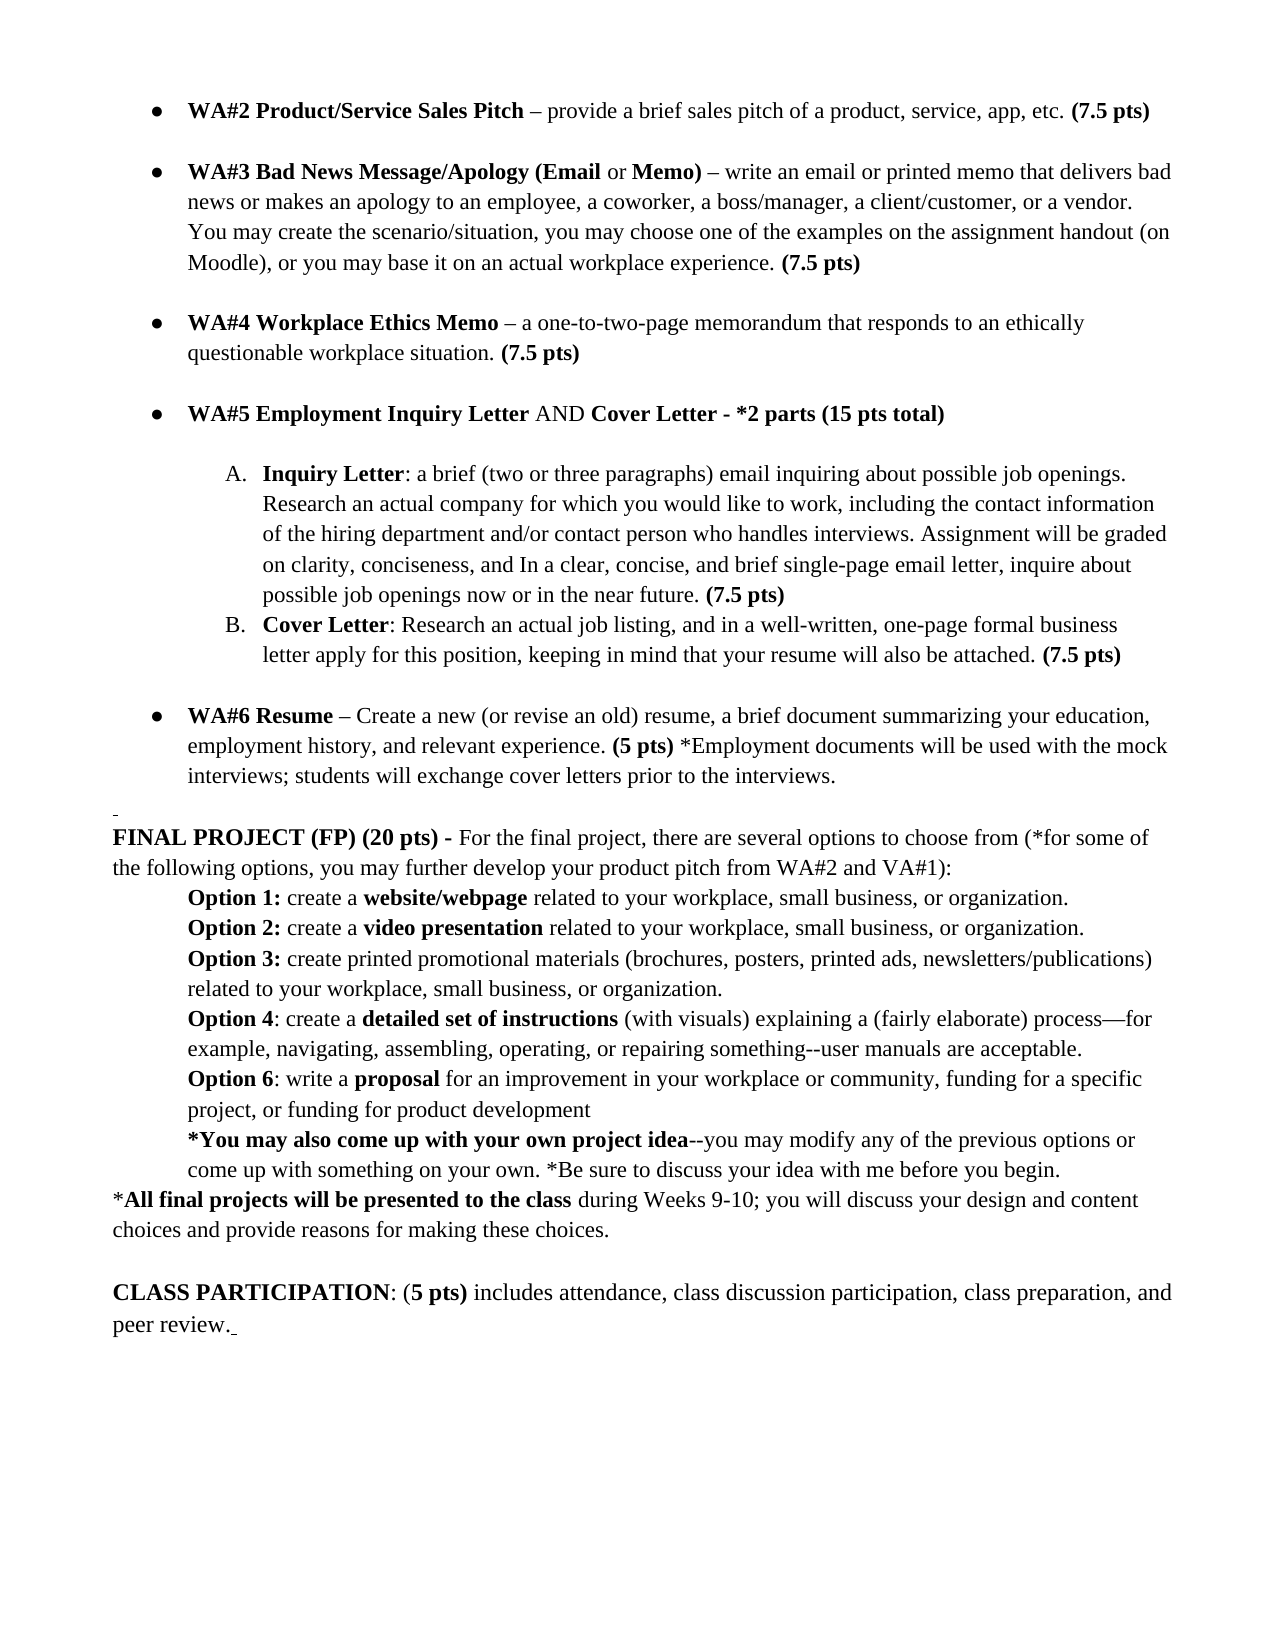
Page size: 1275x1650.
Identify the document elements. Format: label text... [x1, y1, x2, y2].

text Option 3: create printed promotional materials (brochures, posters, printed ads, newsletters/publications) related to your workplace, small business, or organization. [187, 944, 1177, 1001]
text CLASS PARTICIPATION: (5 pts) includes attendance, class discussion participation, class preparation, and peer review. [112, 1278, 1177, 1338]
list WA#3 Bad News Message/Apology (Email or Memo) – write an email or printed memo that delivers bad news or makes an apology to an employee, a coworker, a boss/manager, a client/customer, or a vendor. You may create the scenario/situation, you may choose one of the examples on the assignment handout (on Moodle), or you may base it on an actual workplace experience. (7.5 pts) [150, 158, 1177, 275]
list WA#2 Product/Service Sales Pitch – provide a brief sales pitch of a product, service, app, etc. (7.5 pts) [150, 97, 1177, 124]
text *You may also come up with your own project idea--you may modify any of the previous options or come up with something on your own. *Be sure to discuss your idea with me before you begin. [187, 1126, 1177, 1182]
text Option 2: create a video presentation related to your workplace, small business, or organization. [112, 914, 1177, 941]
text Option 4: create a detailed set of instructions (with visuals) explaining a (fairly elaborate) process—for example, navigating, assembling, operating, or repairing something--user manuals are acceptable. [187, 1005, 1177, 1062]
text FINAL PROJECT (FP) (20 pts) - For the final project, there are several options to choose from (*for some of the following options, you may further develop your product pitch from WA#2 and VA#1): [112, 822, 1177, 880]
list WA#4 Workplace Ethics Memo – a one-to-two-page memorandum that responds to an ethically questionable workplace situation. (7.5 pts) [150, 309, 1177, 366]
text Option 1: create a website/webpage related to your workplace, small business, or organization. [187, 884, 1177, 911]
text Option 6: write a proposal for an improvement in your workplace or community, funding for a specific project, or funding for product development [187, 1065, 1177, 1122]
list WA#6 Resume – Create a new (or revise an old) resume, a brief document summarizing your education, employment history, and relevant experience. (5 pts) *Employment documents will be used with the mock interviews; students will exchange cover letters prior to the interviews. [150, 702, 1177, 788]
text *All final projects will be presented to the class during Weeks 9-10; you will discuss your design and content choices and provide reasons for making these choices. [112, 1186, 1177, 1243]
list Inquiry Letter: a brief (two or three paragraphs) email inquiring about possible job openings. Research an actual company for which you would like to work, including the contact information of the hiring department and/or contact person who handles interviews. Assignment will be graded on clarity, conciseness, and In a clear, concise, and brief single-page email letter, inquire about possible job openings now or in the near future. (7.5 pts) [225, 460, 1169, 607]
list Cover Letter: Research an actual job listing, and in a well-written, one-page formal business letter apply for this position, keeping in mind that your resume will also be attached. (7.5 pts) [225, 611, 1169, 668]
list WA#5 Employment Inquiry Letter AND Cover Letter - *2 parts (15 pts total) [150, 399, 1169, 426]
